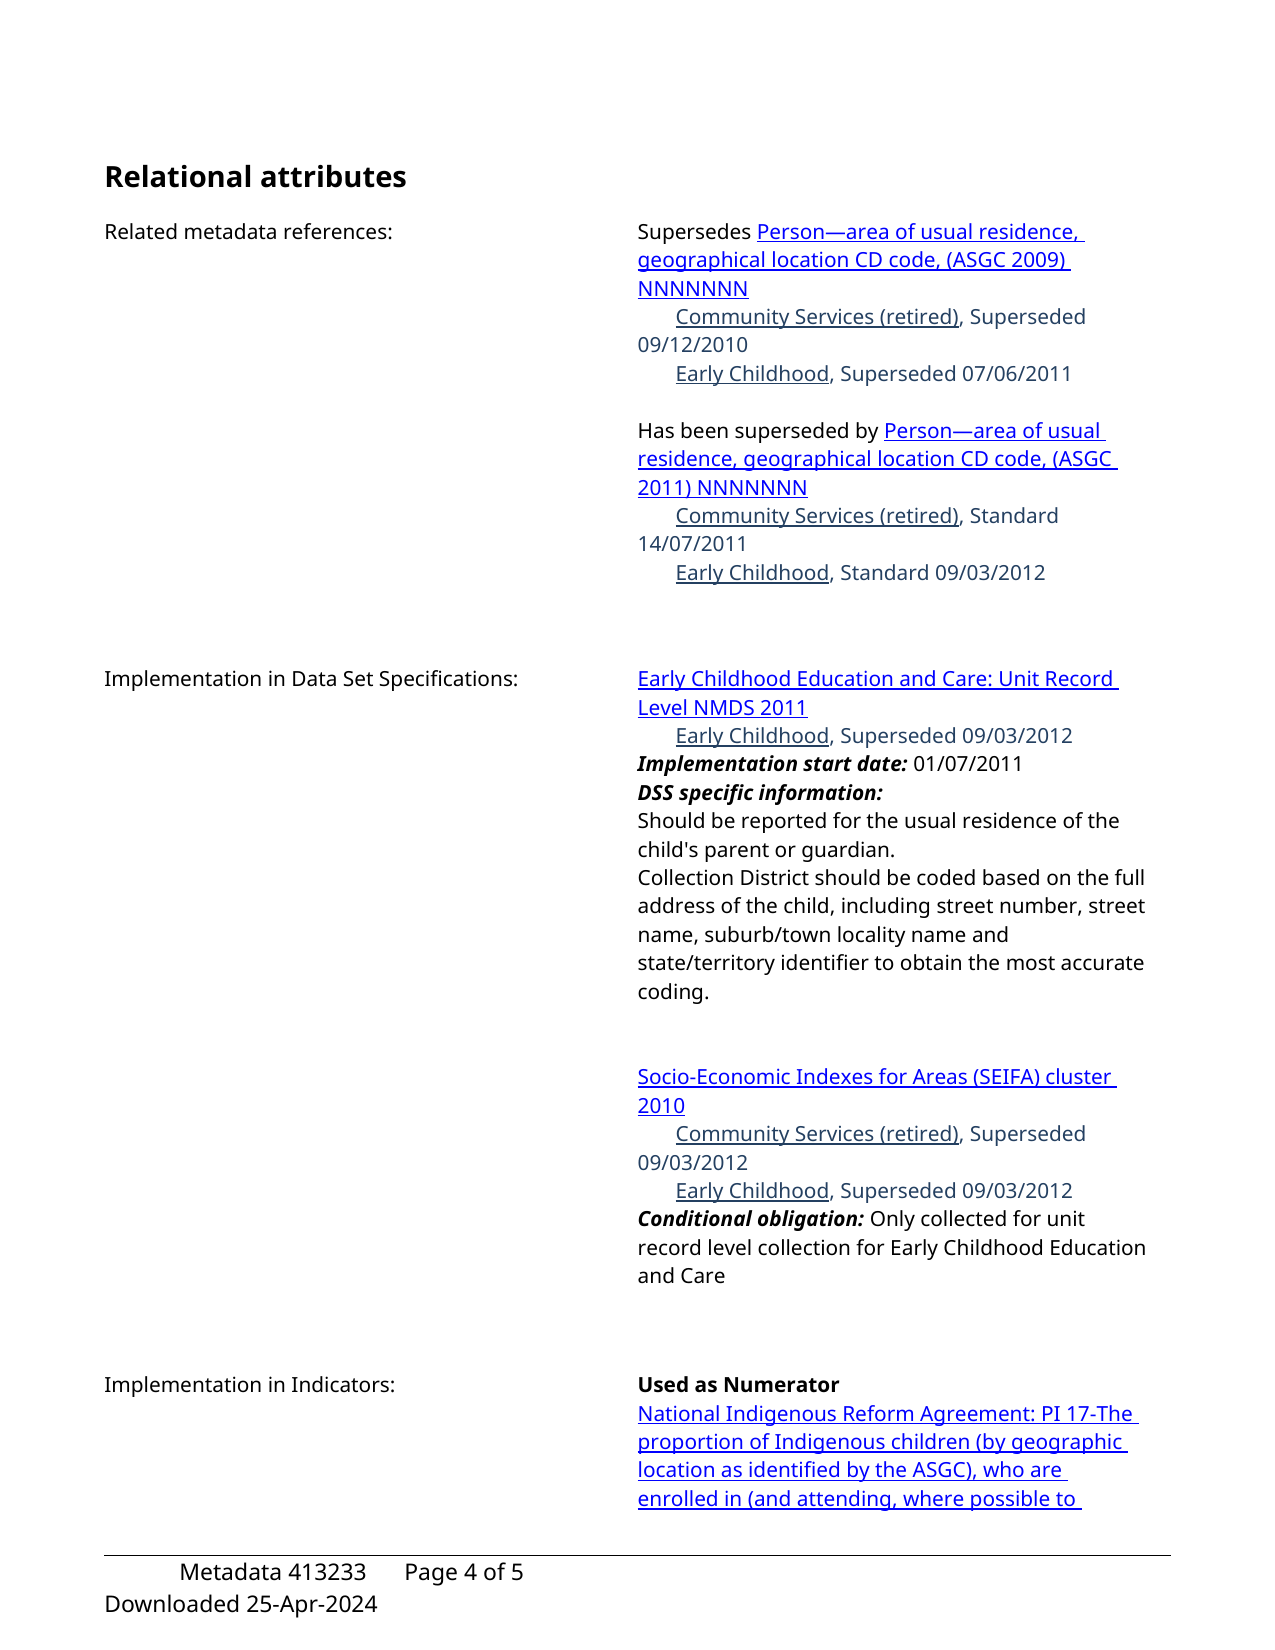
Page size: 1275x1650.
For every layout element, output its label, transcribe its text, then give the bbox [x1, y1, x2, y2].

table_cell Supersedes Person—area of usual residence, geographical location CD code, (ASGC 2009) NNNNNNN Community Services (retired), Superseded 09/12/2010 Early Childhood, Superseded 07/06/2011 Has been superseded by Person—area of usual residence, geographical location CD code, (ASGC 2011) NNNNNNN Community Services (retired), Standard 14/07/2011 Early Childhood, Standard 09/03/2012 [626, 206, 1159, 654]
table_cell Implementation in Data Set Specifications: [93, 654, 626, 1360]
table_cell Related metadata references: [93, 206, 626, 654]
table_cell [93, 1360, 626, 1523]
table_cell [626, 1360, 1159, 1523]
table_cell Relational attributes [93, 110, 1159, 206]
table_cell Early Childhood Education and Care: Unit Record Level NMDS 2011 Early Childhood, Superseded 09/03/2012 Implementation start date: 01/07/2011 DSS specific information: Should be reported for the usual residence of the child's parent or guardian. Collection District should be coded based on the full address of the child, including street number, street name, suburb/town locality name and state/territory identifier to obtain the most accurate coding. Socio-Economic Indexes for Areas (SEIFA) cluster 2010 Community Services (retired), Superseded 09/03/2012 Early Childhood, Superseded 09/03/2012 Conditional obligation: Only collected for unit record level collection for Early Childhood Education and Care [626, 654, 1159, 1360]
